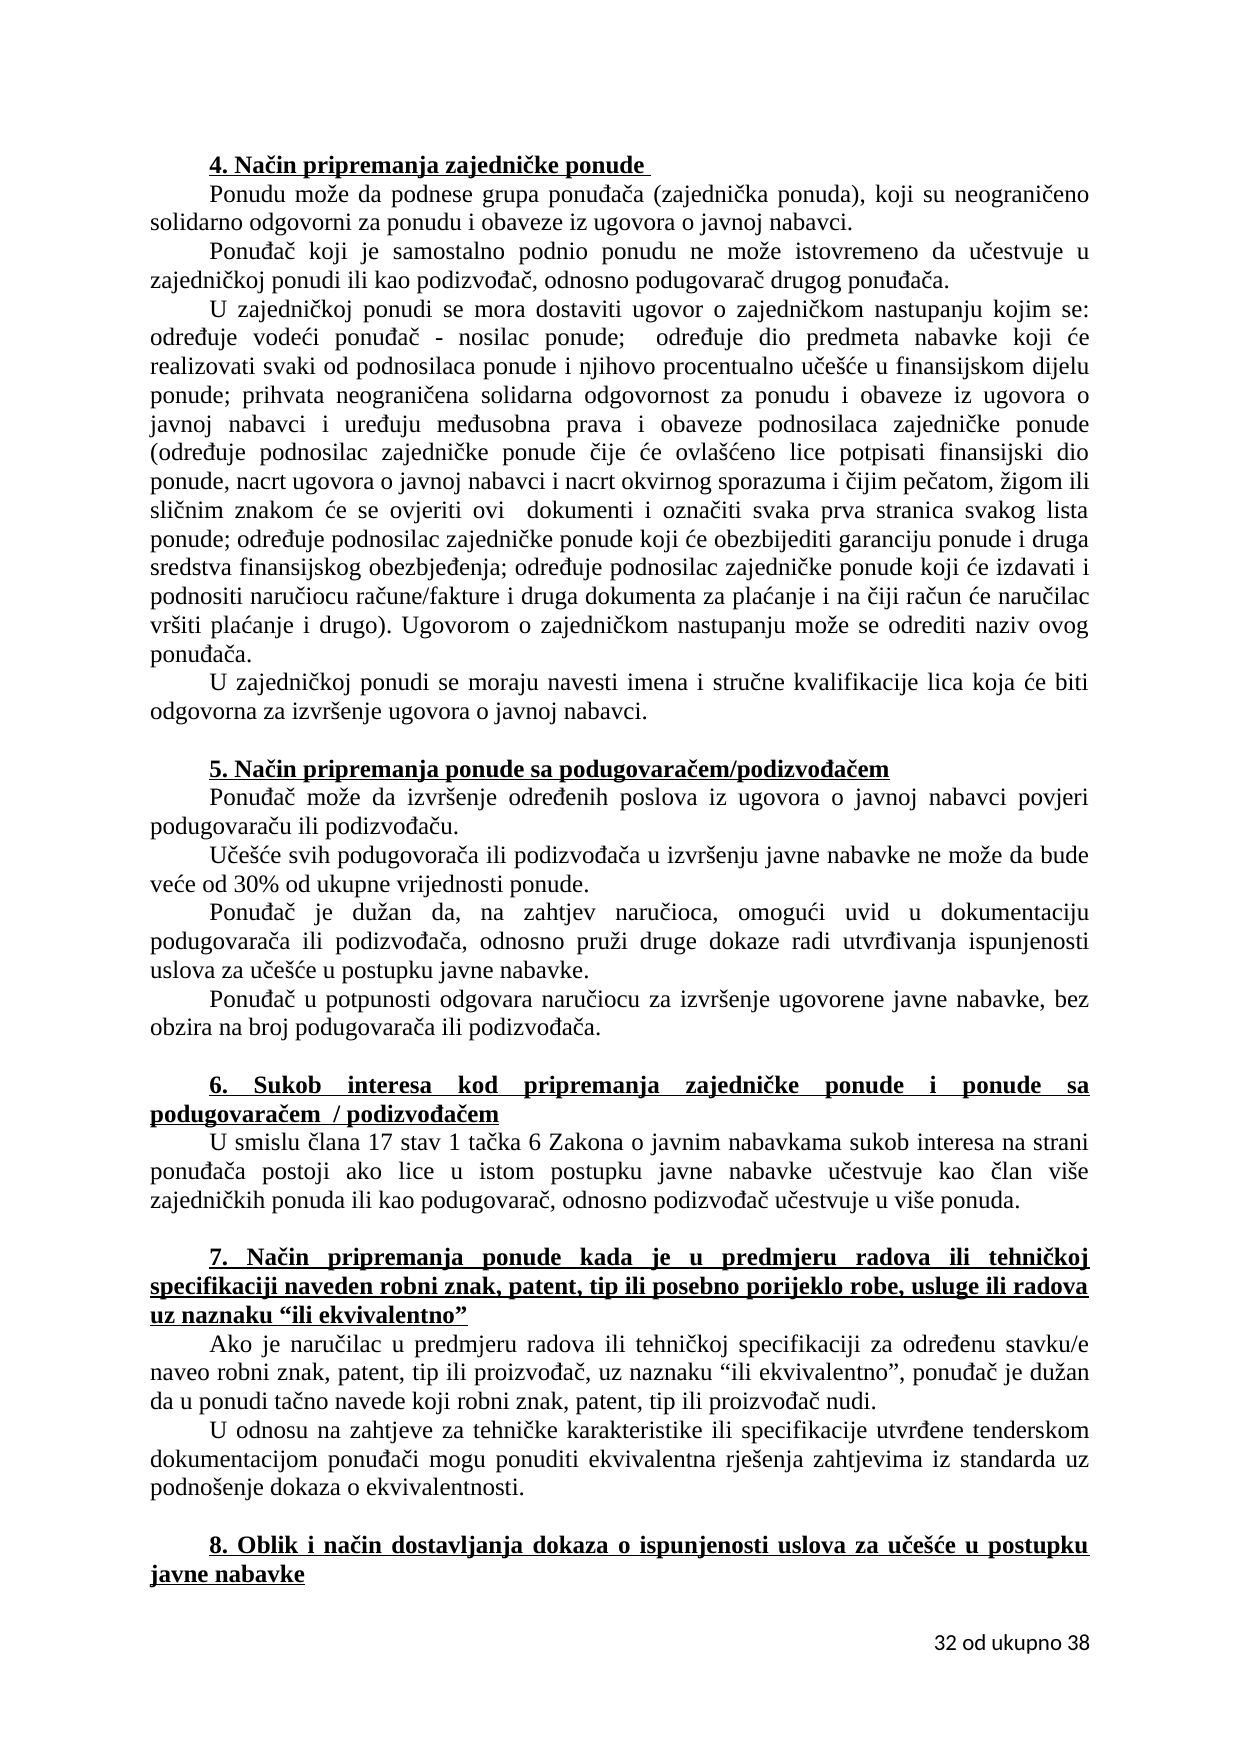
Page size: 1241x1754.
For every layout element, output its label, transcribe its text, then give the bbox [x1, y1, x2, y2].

text U odnosu na zahtjeve za tehničke karakteristike ili specifikacije utvrđene tenderskom dokumentacijom ponuđači mogu ponuditi ekvivalentna rješenja zahtjevima iz standarda uz podnošenje dokaza o ekvivalentnosti. [150, 1415, 1090, 1501]
text U zajedničkoj ponudi se moraju navesti imena i stručne kvalifikacije lica koja će biti odgovorna za izvršenje ugovora o javnoj nabavci. [150, 667, 1090, 725]
text 5. Način pripremanja ponude sa podugovaračem/podizvođačem [150, 754, 1090, 782]
text 4. Način pripremanja zajedničke ponude [150, 150, 1090, 179]
text 6. Sukob interesa kod pripremanja zajedničke ponude i ponude sa podugovaračem / podizvođačem [150, 1070, 1090, 1127]
text U zajedničkoj ponudi se mora dostaviti ugovor o zajedničkom nastupanju kojim se: određuje vodeći ponuđač - nosilac ponude; određuje dio predmeta nabavke koji će realizovati svaki od podnosilaca ponude i njihovo procentualno učešće u finansijskom dijelu ponude; prihvata neograničena solidarna odgovornost za ponudu i obaveze iz ugovora o javnoj nabavci i uređuju međusobna prava i obaveze podnosilaca zajedničke ponude (određuje podnosilac zajedničke ponude čije će ovlašćeno lice potpisati finansijski dio ponude, nacrt ugovora o javnoj nabavci i nacrt okvirnog sporazuma i čijim pečatom, žigom ili sličnim znakom će se ovjeriti ovi dokumenti i označiti svaka prva stranica svakog lista ponude; određuje podnosilac zajedničke ponude koji će obezbijediti garanciju ponude i druga sredstva finansijskog obezbjeđenja; određuje podnosilac zajedničke ponude koji će izdavati i podnositi naručiocu račune/fakture i druga dokumenta za plaćanje i na čiji račun će naručilac vršiti plaćanje i drugo). Ugovorom o zajedničkom nastupanju može se odrediti naziv ovog ponuđača. [150, 294, 1090, 667]
text Učešće svih podugovorača ili podizvođača u izvršenju javne nabavke ne može da bude veće od 30% od ukupne vrijednosti ponude. [150, 840, 1090, 897]
text Ponuđač u potpunosti odgovara naručiocu za izvršenje ugovorene javne nabavke, bez obzira na broj podugovarača ili podizvođača. [150, 984, 1090, 1041]
text Ponuđač koji je samostalno podnio ponudu ne može istovremeno da učestvuje u zajedničkoj ponudi ili kao podizvođač, odnosno podugovarač drugog ponuđača. [150, 236, 1090, 294]
text 8. Oblik i način dostavljanja dokaza o ispunjenosti uslova za učešće u postupku javne nabavke [150, 1530, 1090, 1587]
text Ponudu može da podnese grupa ponuđača (zajednička ponuda), koji su neograničeno solidarno odgovorni za ponudu i obaveze iz ugovora o javnoj nabavci. [150, 179, 1090, 236]
text Ponuđač može da izvršenje određenih poslova iz ugovora o javnoj nabavci povjeri podugovaraču ili podizvođaču. [150, 782, 1090, 840]
text Ponuđač je dužan da, na zahtjev naručioca, omogući uvid u dokumentaciju podugovarača ili podizvođača, odnosno pruži druge dokaze radi utvrđivanja ispunjenosti uslova za učešće u postupku javne nabavke. [150, 897, 1090, 984]
text 7. Način pripremanja ponude kada je u predmjeru radova ili tehničkoj specifikaciji naveden robni znak, patent, tip ili posebno porijeklo robe, usluge ili radova uz naznaku “ili ekvivalentno” [150, 1242, 1090, 1329]
text U smislu člana 17 stav 1 tačka 6 Zakona o javnim nabavkama sukob interesa na strani ponuđača postoji ako lice u istom postupku javne nabavke učestvuje kao član više zajedničkih ponuda ili kao podugovarač, odnosno podizvođač učestvuje u više ponuda. [150, 1127, 1090, 1214]
text Ako je naručilac u predmjeru radova ili tehničkoj specifikaciji za određenu stavku/e naveo robni znak, patent, tip ili proizvođač, uz naznaku “ili ekvivalentno”, ponuđač je dužan da u ponudi tačno navede koji robni znak, patent, tip ili proizvođač nudi. [150, 1329, 1090, 1415]
